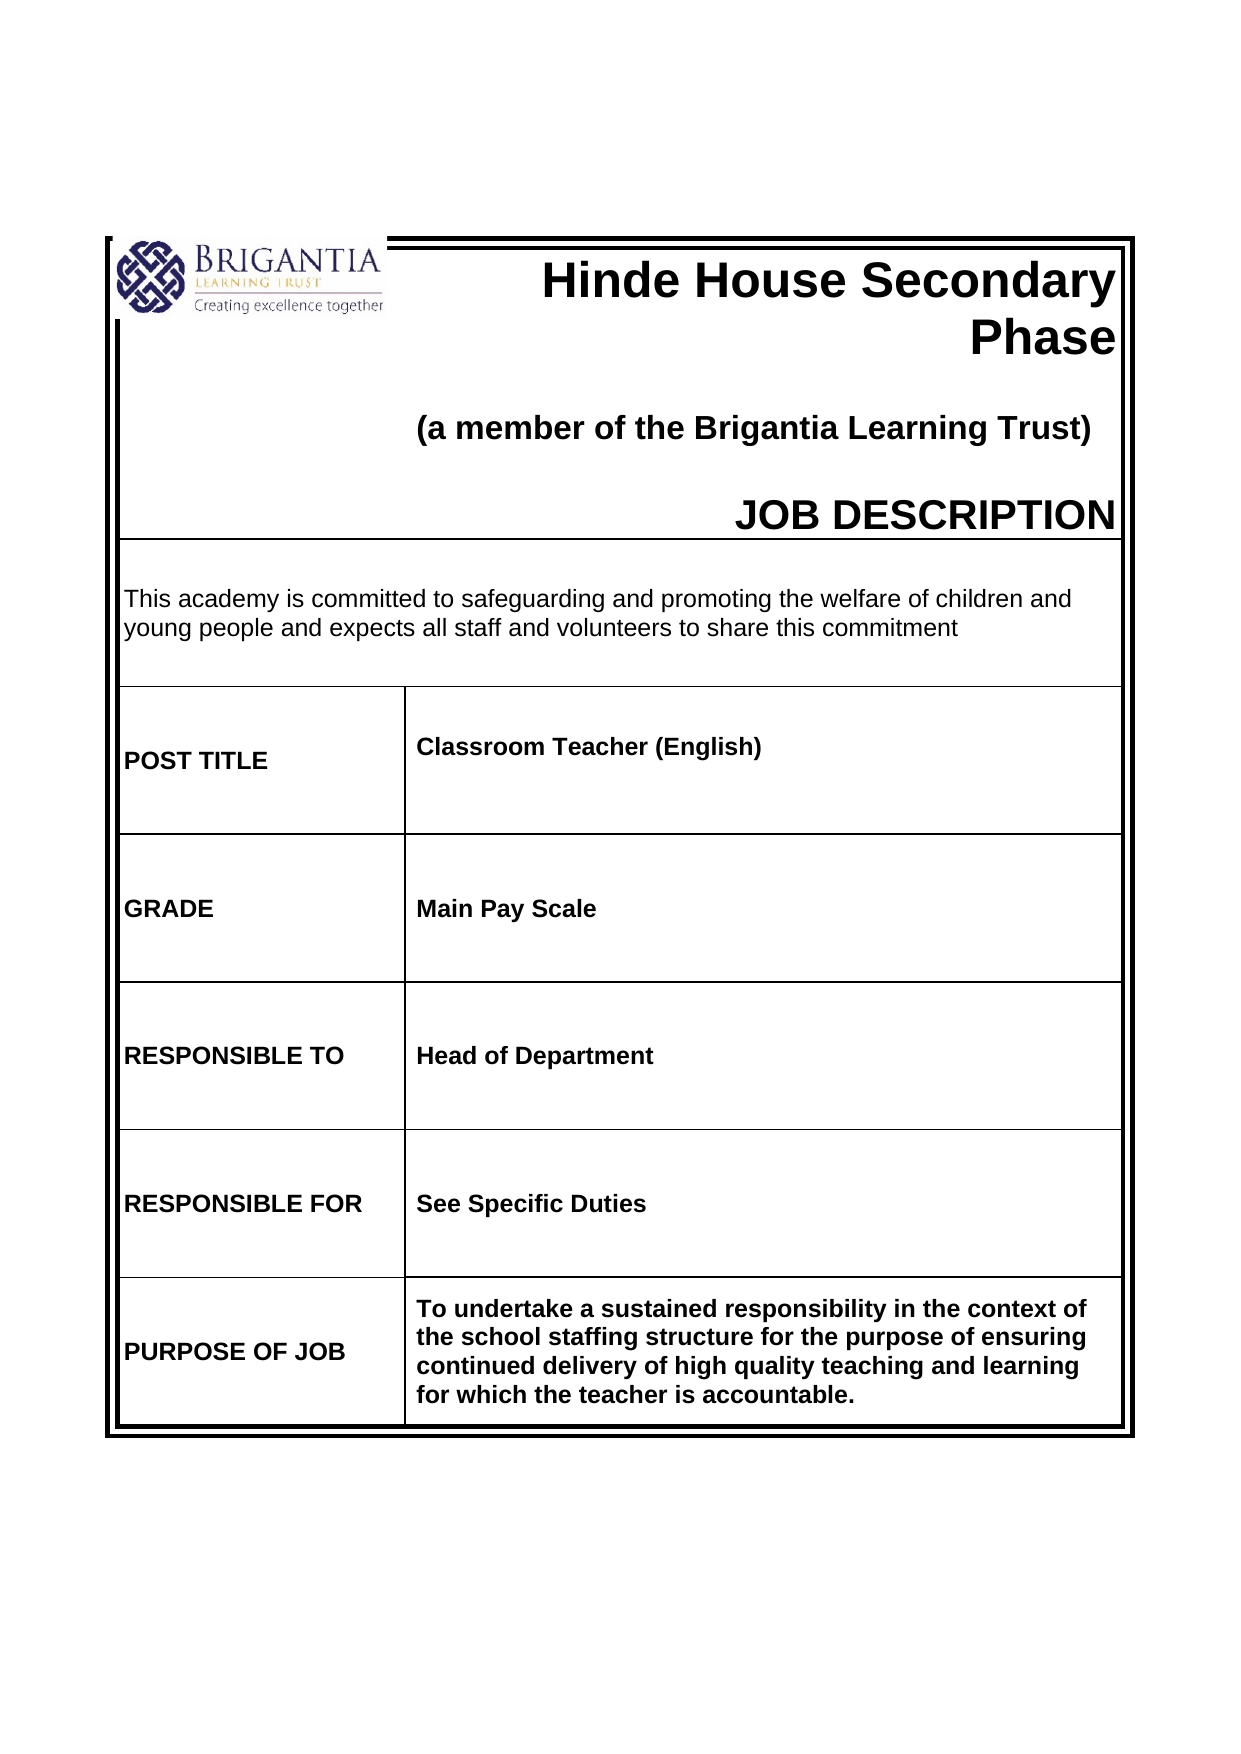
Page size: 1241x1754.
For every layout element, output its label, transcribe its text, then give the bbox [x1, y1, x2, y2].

table_header [120, 250, 405, 538]
table_cell Classroom Teacher (English) [406, 687, 1121, 833]
table_cell RESPONSIBLE FOR [120, 1130, 404, 1276]
table_cell POST TITLE [120, 687, 404, 833]
table_header Hinde House Secondary Phase (a member of the Brigantia Learning Trust) JOB DESCRIPTION [405, 241, 1128, 538]
table_cell Head of Department [406, 983, 1121, 1129]
table_cell Main Pay Scale [406, 835, 1121, 981]
table_cell PURPOSE OF JOB [120, 1278, 404, 1424]
table_header [388, 241, 405, 246]
table_cell RESPONSIBLE TO [120, 983, 404, 1129]
table_cell This academy is committed to safeguarding and promoting the welfare of children and young people and expects all staff and volunteers to share this commitment [120, 540, 1121, 686]
picture [112, 236, 388, 319]
table_cell To undertake a sustained responsibility in the context of the school staffing structure for the purpose of ensuring continued delivery of high quality teaching and learning for which the teacher is accountable. [406, 1278, 1121, 1424]
table_cell See Specific Duties [406, 1130, 1121, 1276]
table_cell GRADE [120, 835, 404, 981]
